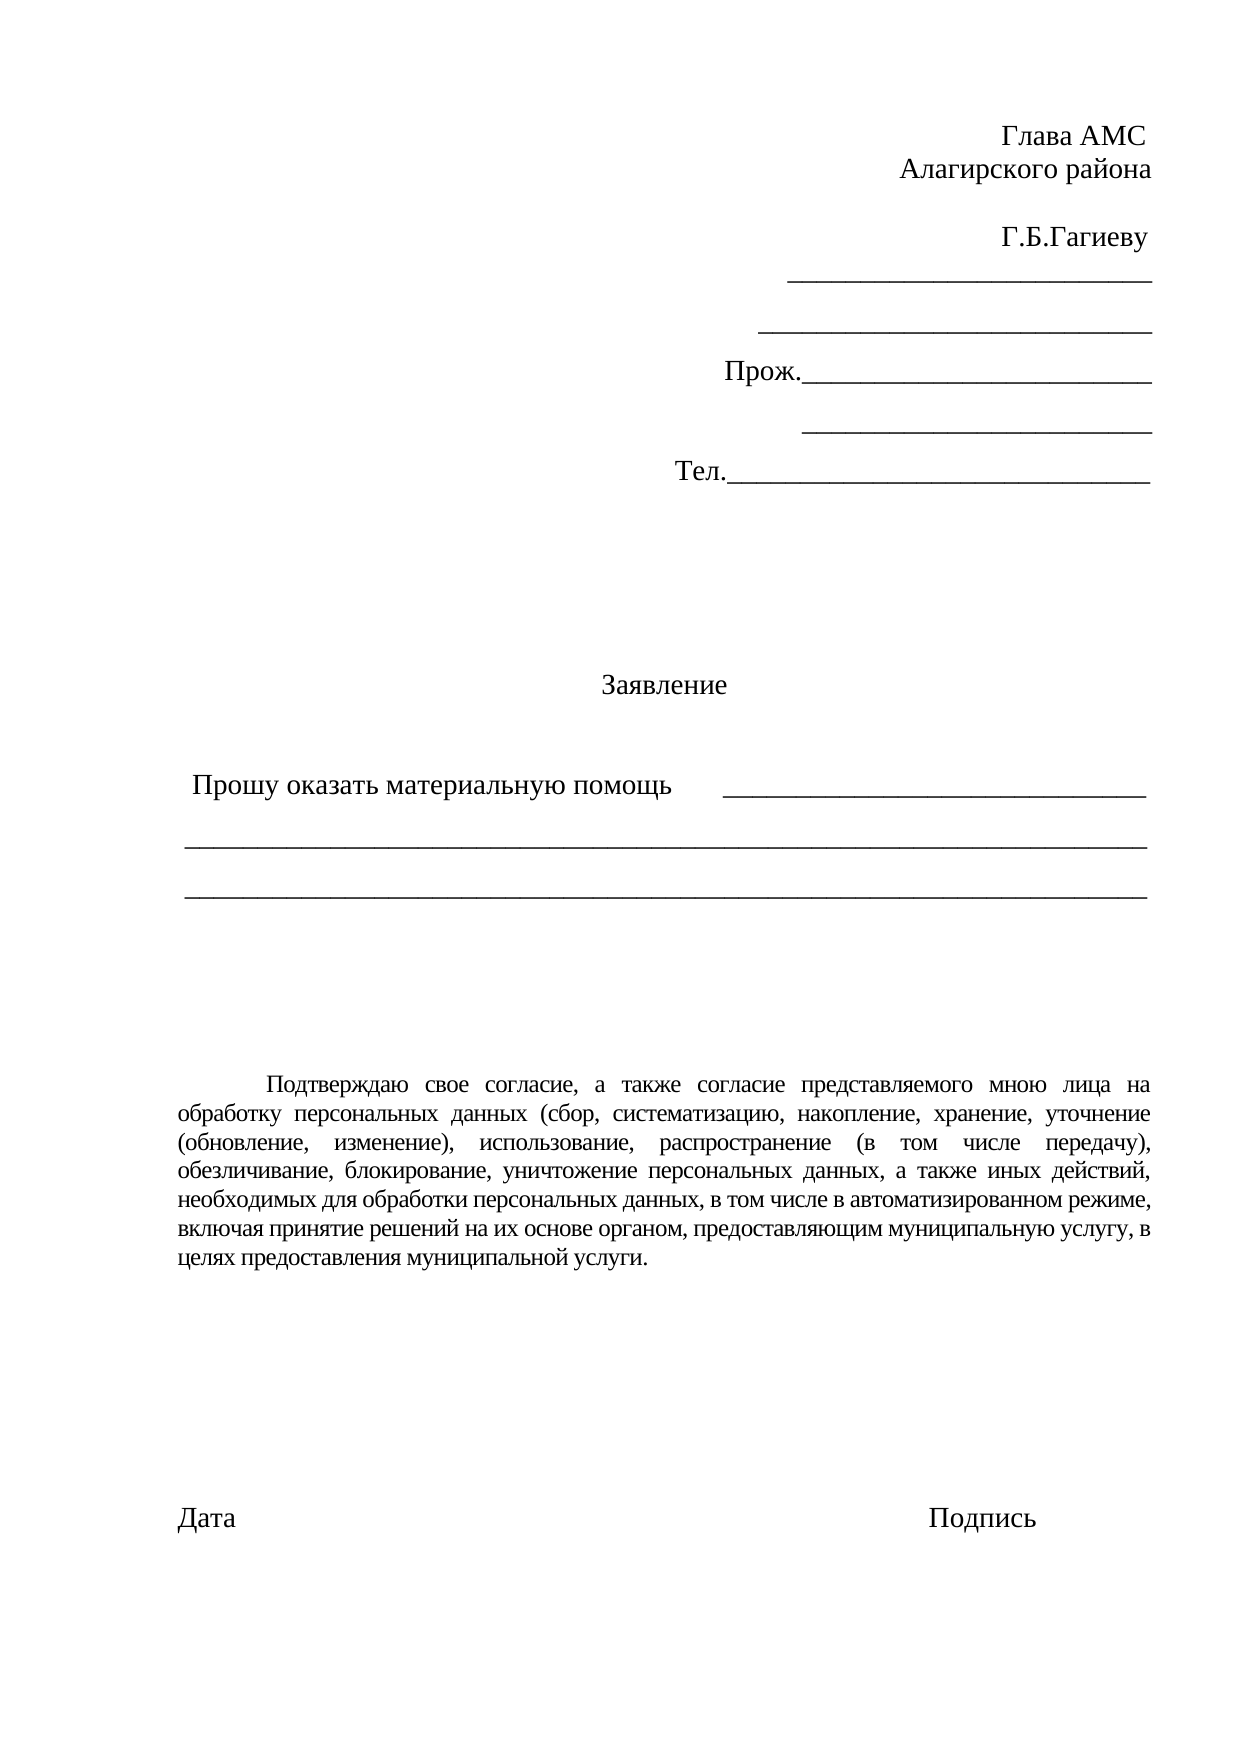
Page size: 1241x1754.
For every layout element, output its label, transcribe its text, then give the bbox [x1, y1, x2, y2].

text Прошу оказать материальную помощь _____________________________ [140, 767, 1171, 801]
text Дата Подпись [177, 1501, 1152, 1534]
text Тел._____________________________ [177, 453, 1152, 487]
text Глава АМС [177, 118, 1152, 152]
text Алагирского района [177, 152, 1152, 185]
text Прож.________________________ [177, 353, 1152, 386]
text __________________________________________________________________ [177, 818, 1171, 851]
text Подтверждаю свое согласие, а также согласие представляемого мною лица на обработку персональных данных (сбор, систематизацию, накопление, хранение, уточнение (обновление, изменение), использование, распространение (в том числе передачу), обезличивание, блокирование, уничтожение персональных данных, а также иных действий, необходимых для обработки персональных данных, в том числе в автоматизированном режиме, включая принятие решений на их основе органом, предоставляющим муниципальную услугу, в целях предоставления муниципальной услуги. [177, 1069, 1152, 1271]
text __________________________________________________________________ [140, 868, 1171, 902]
text ________________________ [177, 403, 1152, 437]
text Заявление [177, 667, 1152, 700]
text ___________________________ [177, 303, 1152, 336]
text Г.Б.Гагиеву [177, 219, 1152, 252]
text _________________________ [177, 252, 1152, 286]
